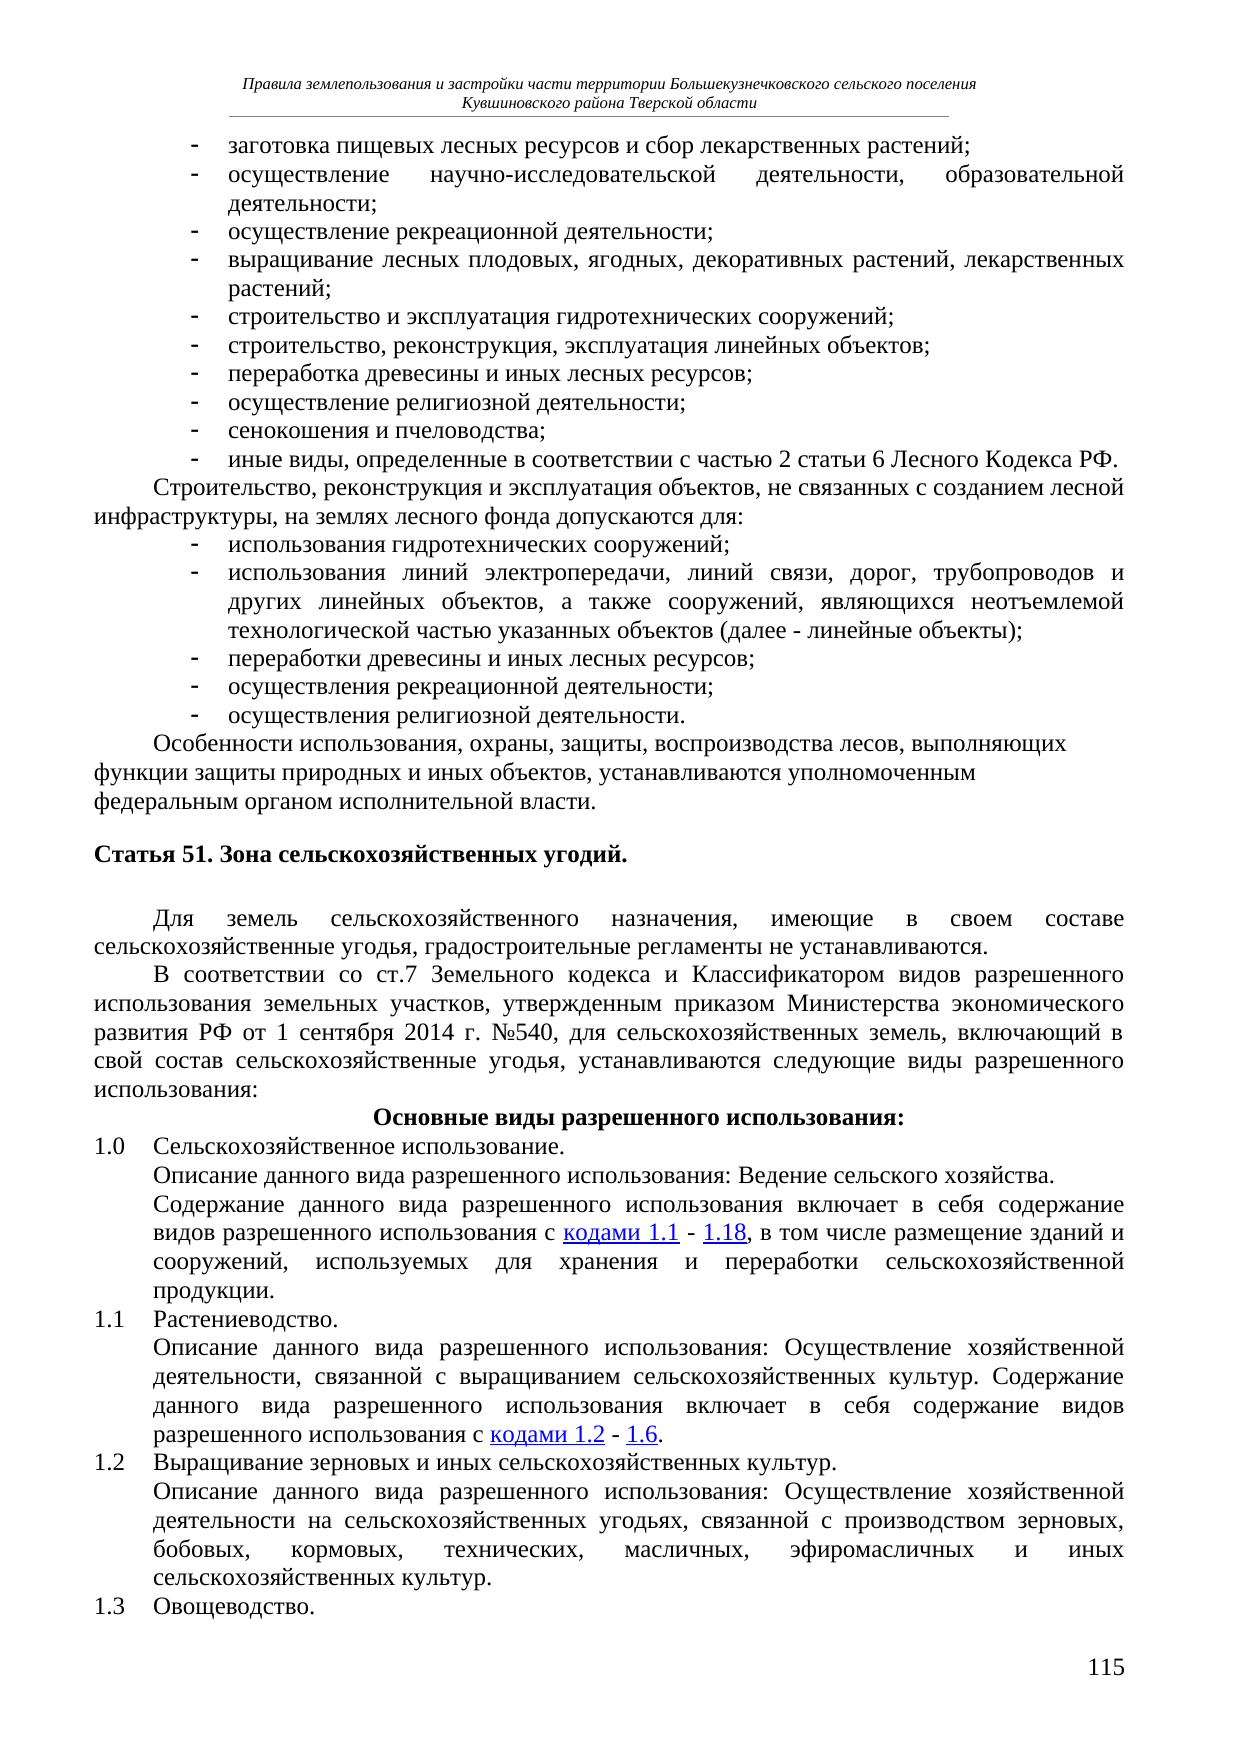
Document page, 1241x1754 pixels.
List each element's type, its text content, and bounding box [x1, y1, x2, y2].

list сенокошения и пчеловодства; [190, 416, 1125, 444]
text Особенности использования, охраны, защиты, воспроизводства лесов, выполняющих функции защиты природных и иных объектов, устанавливаются уполномоченным федеральным органом исполнительной власти. [94, 729, 1125, 814]
list строительство, реконструкция, эксплуатация линейных объектов; [190, 331, 1125, 359]
list иные виды, определенные в соответствии с частью 2 статьи 6 Лесного Кодекса РФ. [190, 444, 1125, 473]
text Для земель сельскохозяйственного назначения, имеющие в своем составе сельскохозяйственные угодья, градостроительные регламенты не устанавливаются. [94, 903, 1125, 960]
text 1.3 Овощеводство. [94, 1591, 1125, 1620]
list заготовка пищевых лесных ресурсов и сбор лекарственных растений; [190, 131, 1125, 160]
subtitle Статья 51. Зона сельскохозяйственных угодий. [94, 839, 1125, 868]
text 1.1 Растениеводство. [94, 1304, 1125, 1332]
text 1.2 Выращивание зерновых и иных сельскохозяйственных культур. [94, 1447, 1125, 1476]
list осуществления религиозной деятельности. [190, 701, 1125, 729]
text Описание данного вида разрешенного использования: Ведение сельского хозяйства. [153, 1160, 1125, 1189]
list строительство и эксплуатация гидротехнических сооружений; [190, 302, 1125, 331]
list использования линий электропередачи, линий связи, дорог, трубопроводов и других линейных объектов, а также сооружений, являющихся неотъемлемой технологической частью указанных объектов (далее - линейные объекты); [190, 558, 1125, 644]
text Основные виды разрешенного использования: [94, 1103, 1125, 1131]
list переработка древесины и иных лесных ресурсов; [190, 359, 1125, 387]
list использования гидротехнических сооружений; [190, 530, 1125, 558]
text 1.0 Сельскохозяйственное использование. [94, 1131, 1125, 1160]
list переработки древесины и иных лесных ресурсов; [190, 644, 1125, 672]
text Описание данного вида разрешенного использования: Осуществление хозяйственной деятельности на сельскохозяйственных угодьях, связанной с производством зерновых, бобовых, кормовых, технических, масличных, эфиромасличных и иных сельскохозяйственных культур. [153, 1476, 1125, 1591]
list осуществление рекреационной деятельности; [190, 217, 1125, 245]
text Описание данного вида разрешенного использования: Осуществление хозяйственной деятельности, связанной с выращиванием сельскохозяйственных культур. Содержание данного вида разрешенного использования включает в себя содержание видов разрешенного использования с кодами 1.2 - 1.6. [153, 1332, 1125, 1447]
text Строительство, реконструкция и эксплуатация объектов, не связанных с созданием лесной инфраструктуры, на землях лесного фонда допускаются для: [94, 473, 1125, 530]
text Содержание данного вида разрешенного использования включает в себя содержание видов разрешенного использования с кодами 1.1 - 1.18, в том числе размещение зданий и сооружений, используемых для хранения и переработки сельскохозяйственной продукции. [153, 1189, 1125, 1304]
list выращивание лесных плодовых, ягодных, декоративных растений, лекарственных растений; [190, 245, 1125, 302]
text В соответствии со ст.7 Земельного кодекса и Классификатором видов разрешенного использования земельных участков, утвержденным приказом Министерства экономического развития РФ от 1 сентября 2014 г. №540, для сельскохозяйственных земель, включающий в свой состав сельскохозяйственные угодья, устанавливаются следующие виды разрешенного использования: [94, 960, 1125, 1103]
list осуществления рекреационной деятельности; [190, 672, 1125, 701]
list осуществление религиозной деятельности; [190, 387, 1125, 416]
list осуществление научно-исследовательской деятельности, образовательной деятельности; [190, 160, 1125, 217]
